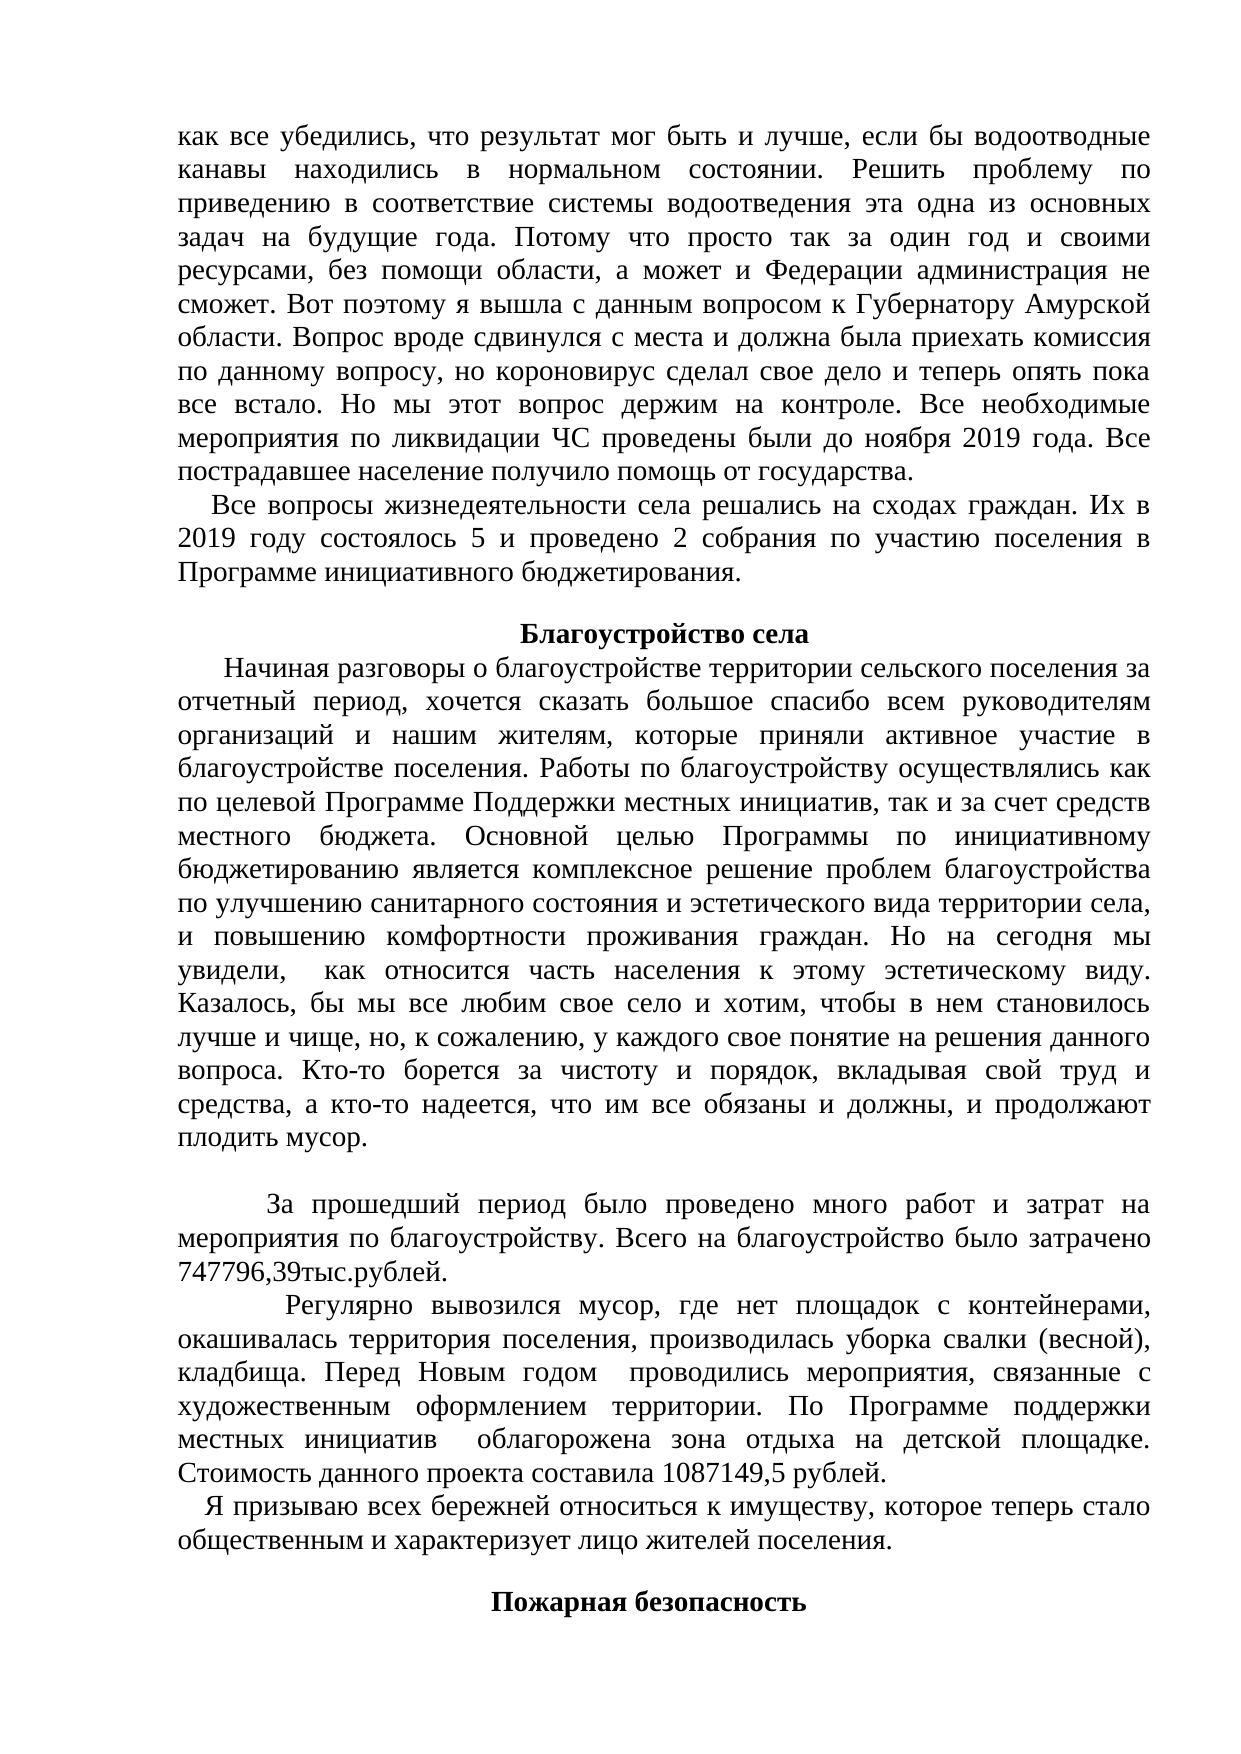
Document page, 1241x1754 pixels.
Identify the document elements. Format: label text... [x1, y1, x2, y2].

text Я призываю всех бережней относиться к имуществу, которое теперь стало общественным и характеризует лицо жителей поселения. [177, 1488, 1152, 1556]
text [177, 118, 1152, 487]
text Все вопросы жизнедеятельности села решались на сходах граждан. Их в 2019 году состоялось 5 и проведено 2 собрания по участию поселения в Программе инициативного бюджетирования. [177, 487, 1152, 588]
text Начиная разговоры о благоустройстве территории сельского поселения за отчетный период, хочется сказать большое спасибо всем руководителям организаций и нашим жителям, которые приняли активное участие в благоустройстве поселения. Работы по благоустройству осуществлялись как по целевой Программе Поддержки местных инициатив, так и за счет средств местного бюджета. Основной целью Программы по инициативному бюджетированию является комплексное решение проблем благоустройства по улучшению санитарного состояния и эстетического вида территории села, и повышению комфортности проживания граждан. Но на сегодня мы увидели, как относится часть населения к этому эстетическому виду. Казалось, бы мы все любим свое село и хотим, чтобы в нем становилось лучше и чище, но, к сожалению, у каждого свое понятие на решения данного вопроса. Кто-то борется за чистоту и порядок, вкладывая свой труд и средства, а кто-то надеется, что им все обязаны и должны, и продолжают плодить мусор. [177, 650, 1152, 1153]
text За прошедший период было проведено много работ и затрат на мероприятия по благоустройству. Всего на благоустройство было затрачено 747796,39тыс.рублей. [177, 1187, 1152, 1287]
text Пожарная безопасность [177, 1584, 1152, 1617]
text Регулярно вывозился мусор, где нет площадок с контейнерами, окашивалась территория поселения, производилась уборка свалки (весной), кладбища. Перед Новым годом проводились мероприятия, связанные с художественным оформлением территории. По Программе поддержки местных инициатив облагорожена зона отдыха на детской площадке. Стоимость данного проекта составила 1087149,5 рублей. [177, 1287, 1152, 1488]
text Благоустройство села [177, 616, 1152, 650]
